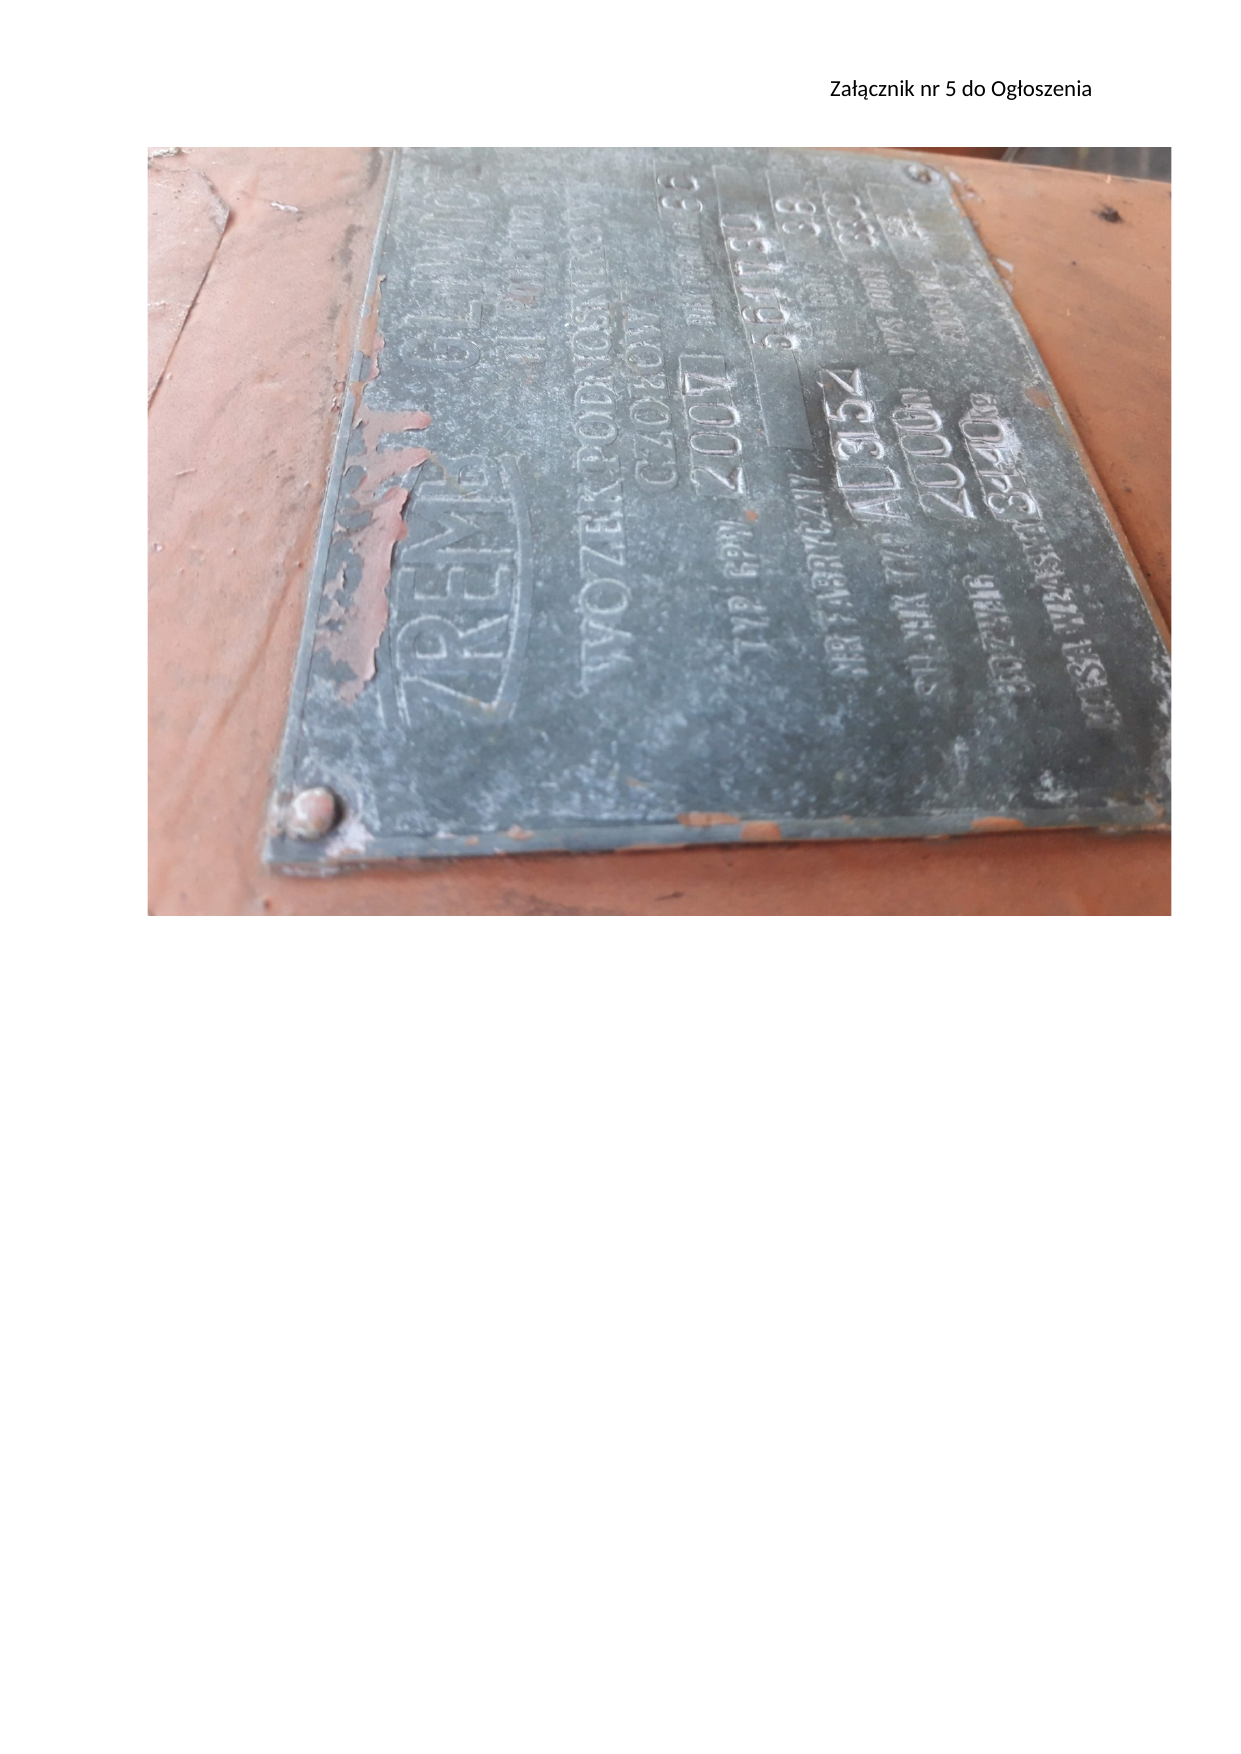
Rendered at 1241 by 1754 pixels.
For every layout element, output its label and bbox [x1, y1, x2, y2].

picture [147, 147, 1172, 916]
